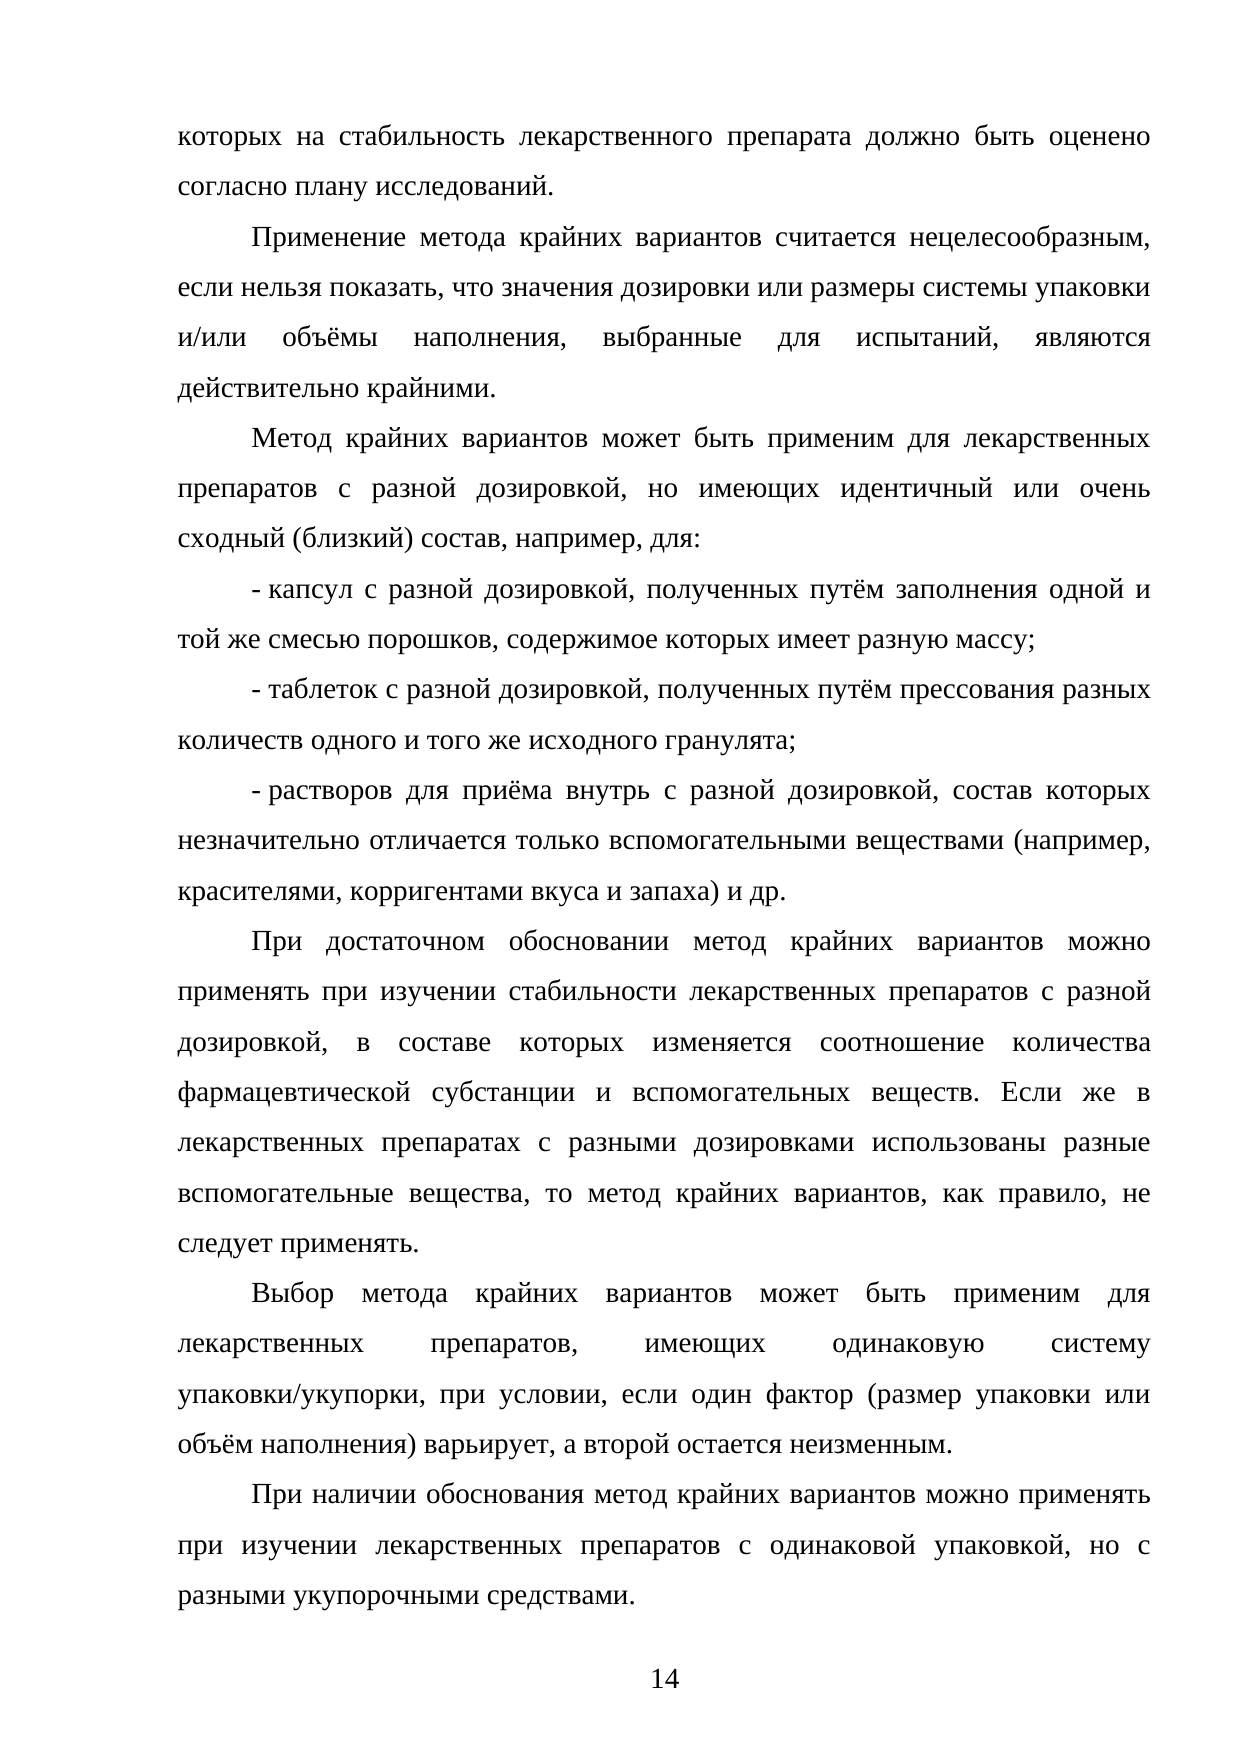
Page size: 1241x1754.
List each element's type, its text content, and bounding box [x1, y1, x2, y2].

text Метод крайних вариантов может быть применим для лекарственных препаратов с разной дозировкой, но имеющих идентичный или очень сходный (близкий) состав, например, для: [177, 420, 1152, 554]
text - таблеток с разной дозировкой, полученных путём прессования разных количеств одного и того же исходного гранулята; [177, 672, 1152, 755]
text При наличии обоснования метод крайних вариантов можно применять при изучении лекарственных препаратов с одинаковой упаковкой, но с разными укупорочными средствами. [177, 1477, 1152, 1611]
text Выбор метода крайних вариантов может быть применим для лекарственных препаратов, имеющих одинаковую систему упаковки/укупорки, при условии, если один фактор (размер упаковки или объём наполнения) варьирует, а второй остается неизменным. [177, 1275, 1152, 1460]
text Применение метода крайних вариантов считается нецелесообразным, если нельзя показать, что значения дозировки или размеры системы упаковки и/или объёмы наполнения, выбранные для испытаний, являются действительно крайними. [177, 219, 1152, 403]
text - растворов для приёма внутрь с разной дозировкой, состав которых незначительно отличается только вспомогательными веществами (например, красителями, корригентами вкуса и запаха) и др. [177, 772, 1152, 906]
text - капсул с разной дозировкой, полученных путём заполнения одной и той же смесью порошков, содержимое которых имеет разную массу; [177, 571, 1152, 655]
text При достаточном обосновании метод крайних вариантов можно применять при изучении стабильности лекарственных препаратов с разной дозировкой, в составе которых изменяется соотношение количества фармацевтической субстанции и вспомогательных веществ. Если же в лекарственных препаратах с разными дозировками использованы разные вспомогательные вещества, то метод крайних вариантов, как правило, не следует применять. [177, 923, 1152, 1258]
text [177, 118, 1152, 202]
